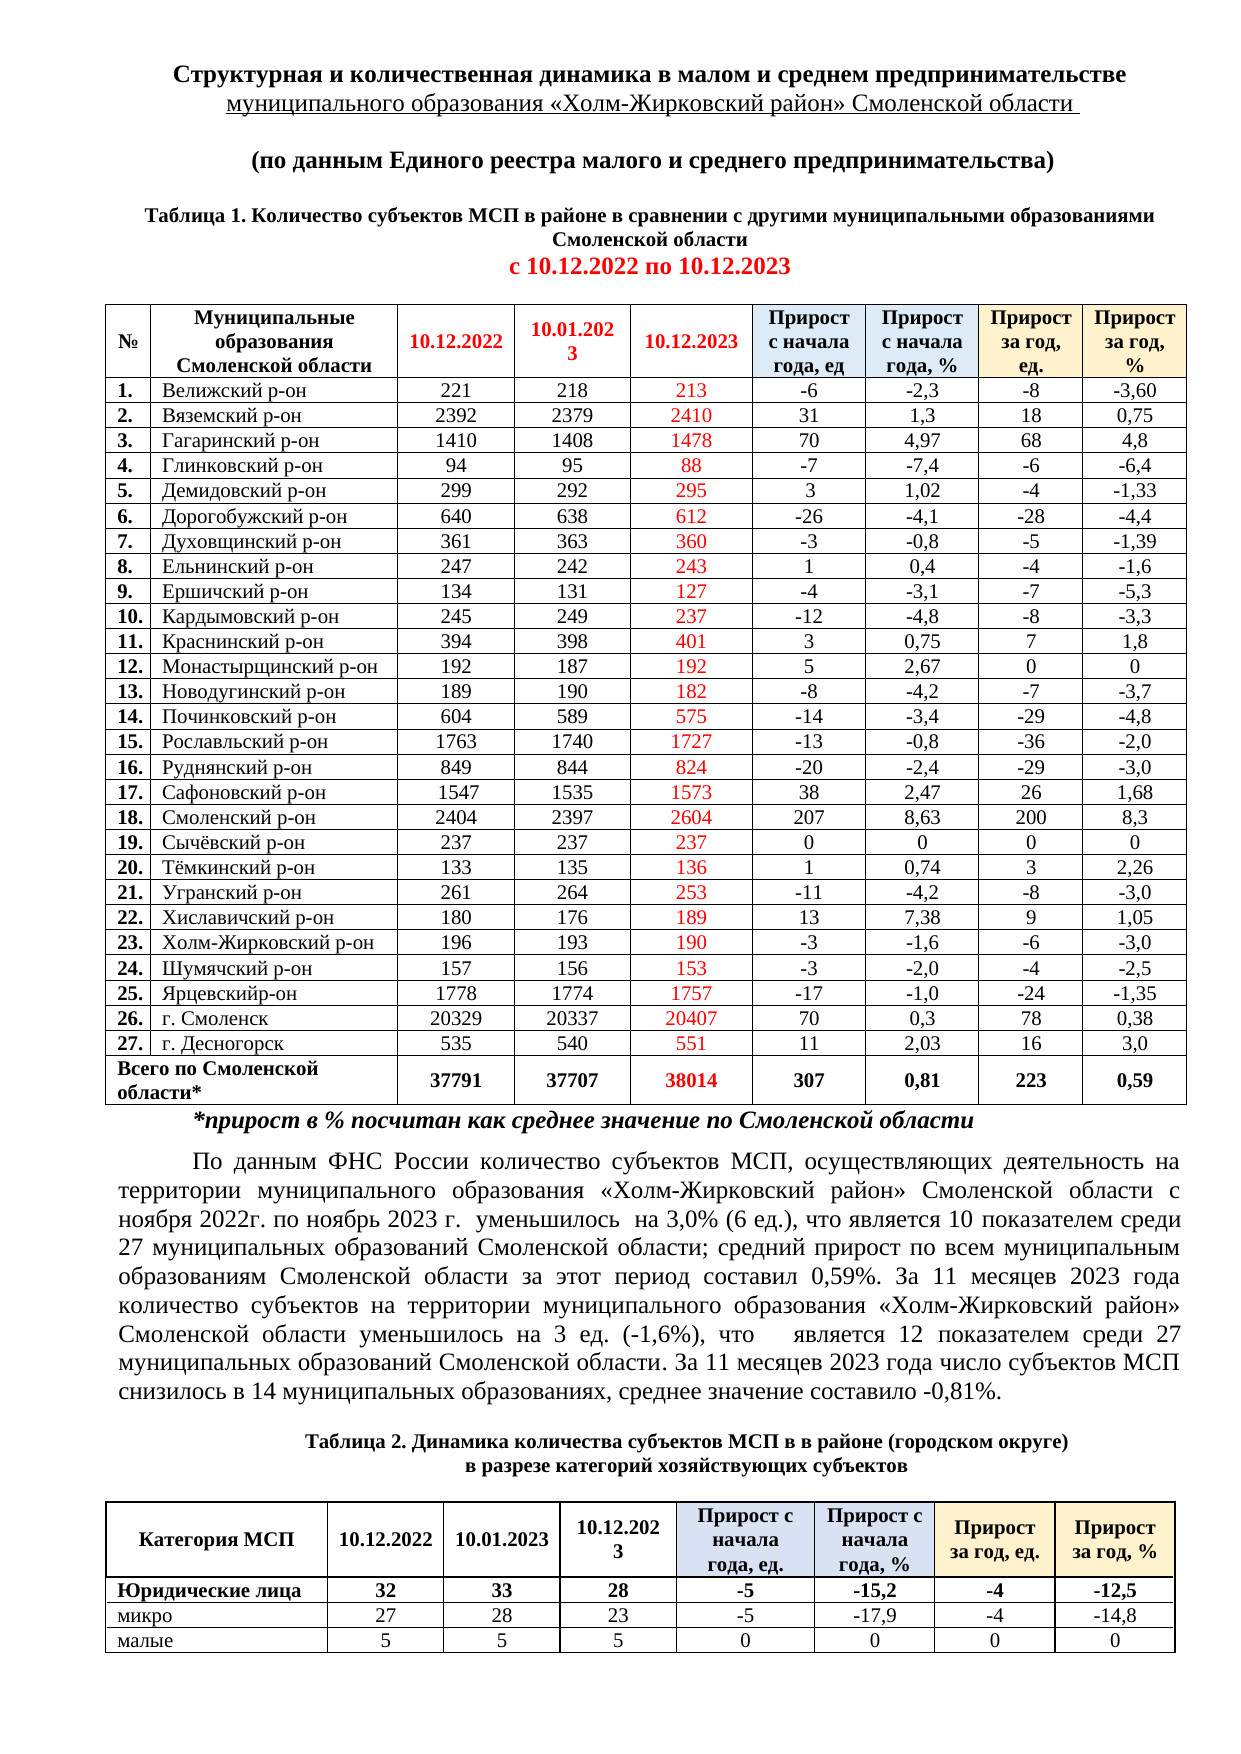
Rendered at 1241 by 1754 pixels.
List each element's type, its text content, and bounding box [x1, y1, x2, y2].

table_cell 23 [561, 1603, 676, 1627]
table_cell 363 [515, 529, 630, 553]
text По данным ФНС России количество субъектов МСП, осуществляющих деятельность на территории муниципального образования «Холм-Жирковский район» Смоленской области с ноября 2022г. по ноябрь 2023 г. уменьшилось на 3,0% (6 ед.), что является 10 показателем среди 27 муниципальных образований Смоленской области; средний прирост по всем муниципальным образованиям Смоленской области за этот период составил 0,59%. За 11 месяцев 2023 года количество субъектов на территории муниципального образования «Холм-Жирковский район» Смоленской области уменьшилось на 3 ед. (-1,6%), что является 12 показателем среди 27 муниципальных образований Смоленской области. За 11 месяцев 2023 года число субъектов МСП снизилось в 14 муниципальных образованиях, среднее значение составило -0,81%. [118, 1146, 1181, 1405]
table_cell 5 [561, 1628, 676, 1652]
table_cell малые [106, 1627, 327, 1652]
table_cell -8 [979, 604, 1082, 628]
table_cell -3,60 [1083, 378, 1186, 402]
table_cell 2379 [515, 403, 630, 427]
table_cell -3,0 [1083, 880, 1186, 904]
table_cell 156 [515, 955, 630, 979]
table_cell 3 [979, 855, 1082, 879]
table_cell -6,4 [1083, 453, 1186, 477]
table_cell 0 [935, 1628, 1054, 1652]
table_cell [106, 730, 150, 753]
table_cell -5 [979, 529, 1082, 553]
table_cell -3,1 [866, 579, 978, 603]
table_cell Холм-Жирковский р-он [151, 930, 397, 954]
table_cell 192 [398, 654, 514, 678]
table_cell -1,0 [866, 981, 978, 1004]
table_cell -3,7 [1083, 679, 1186, 703]
table_cell 0 [1056, 1627, 1174, 1652]
table_cell Новодугинский р-он [151, 679, 397, 703]
table_cell 153 [631, 955, 752, 979]
table_cell [106, 755, 150, 779]
table_cell -5 [677, 1603, 814, 1627]
table_cell 31 [753, 403, 865, 427]
table_cell 1,05 [1083, 905, 1186, 929]
table_cell 604 [398, 704, 514, 728]
table_cell -4 [979, 554, 1082, 578]
table_cell 131 [515, 579, 630, 603]
table_cell Угранский р-он [151, 880, 397, 904]
table_cell -2,0 [866, 955, 978, 979]
table_cell -14 [753, 704, 865, 728]
table_cell 200 [979, 805, 1082, 829]
table_cell 237 [631, 604, 752, 628]
table_cell 127 [631, 579, 752, 603]
table_cell [106, 855, 150, 879]
table_cell -29 [979, 704, 1082, 728]
table_cell Краснинский р-он [151, 629, 397, 653]
table_cell 0,38 [1083, 1006, 1186, 1030]
table_cell 243 [631, 554, 752, 578]
table_cell Кардымовский р-он [151, 604, 397, 628]
table_cell 182 [631, 679, 752, 703]
table_cell -3,0 [1083, 930, 1186, 954]
table_cell 176 [515, 905, 630, 929]
table_cell -6 [979, 930, 1082, 954]
table_cell Шумячский р-он [151, 955, 397, 979]
table_cell 20329 [398, 1006, 514, 1030]
table_cell -14,8 [1056, 1602, 1174, 1627]
table_cell -5,3 [1083, 579, 1186, 603]
table_cell [106, 479, 150, 502]
table_cell 28 [561, 1578, 676, 1602]
table_cell [106, 453, 150, 477]
table_cell [106, 1031, 150, 1055]
table_header 10.12.2022 [328, 1503, 443, 1576]
table_cell -4,2 [866, 880, 978, 904]
table_cell 207 [753, 805, 865, 829]
table_cell -5 [677, 1578, 814, 1602]
table_cell -36 [979, 730, 1082, 753]
table_cell 0,3 [866, 1006, 978, 1030]
table_cell 16 [979, 1031, 1082, 1055]
table_cell 2392 [398, 403, 514, 427]
table_cell [106, 830, 150, 854]
table_cell -1,39 [1083, 529, 1186, 553]
table_cell 20337 [515, 1006, 630, 1030]
table_cell 535 [398, 1031, 514, 1055]
table_cell -1,33 [1083, 479, 1186, 502]
table_header Прирост с начала года, % [815, 1503, 934, 1576]
table_cell 264 [515, 880, 630, 904]
table_header 10.01.2023 [444, 1503, 559, 1576]
table_cell 2397 [515, 805, 630, 829]
table_cell Починковский р-он [151, 704, 397, 728]
table_cell [106, 981, 150, 1004]
table_cell 1763 [398, 730, 514, 753]
table_cell 27 [328, 1603, 443, 1627]
table_cell 193 [515, 930, 630, 954]
table_cell 1757 [631, 981, 752, 1004]
table_cell -24 [979, 981, 1082, 1004]
table_cell 0 [1083, 654, 1186, 678]
table_cell 189 [631, 905, 752, 929]
text в разрезе категорий хозяйствующих субъектов [118, 1453, 1181, 1477]
table_cell 2,03 [866, 1031, 978, 1055]
table_cell 612 [631, 504, 752, 528]
table_cell [106, 378, 150, 402]
table_cell 136 [631, 855, 752, 879]
table_cell -4 [935, 1603, 1054, 1627]
table_cell Вяземский р-он [151, 403, 397, 427]
table_cell [106, 579, 150, 603]
table_cell 190 [631, 930, 752, 954]
table_cell 237 [515, 830, 630, 854]
table_cell -7 [753, 453, 865, 477]
table_cell [106, 403, 150, 427]
table_cell Велижский р-он [151, 378, 397, 402]
table_cell Дорогобужский р-он [151, 504, 397, 528]
table_cell [106, 604, 150, 628]
table_cell 0,74 [866, 855, 978, 879]
table_header Прирост за год, % [1083, 305, 1186, 377]
table_cell 26 [979, 780, 1082, 804]
table_cell [106, 805, 150, 829]
table_cell -3 [753, 955, 865, 979]
table_cell 8,63 [866, 805, 978, 829]
table_header 10.01.2023 [515, 305, 630, 377]
table_cell [106, 654, 150, 678]
table_cell 223 [979, 1056, 1082, 1104]
table_cell -3,0 [1083, 755, 1186, 779]
table_cell 0,81 [866, 1056, 978, 1104]
table_cell микро [106, 1602, 327, 1627]
table_cell 0,75 [1083, 403, 1186, 427]
table_cell -17,9 [815, 1603, 934, 1627]
table_cell 1778 [398, 981, 514, 1004]
table_cell 0,4 [866, 554, 978, 578]
table_cell Сафоновский р-он [151, 780, 397, 804]
table_cell -4,4 [1083, 504, 1186, 528]
table_cell 0,59 [1083, 1056, 1186, 1104]
table_cell 824 [631, 755, 752, 779]
table_cell [106, 880, 150, 904]
table_cell -3,3 [1083, 604, 1186, 628]
table_cell 2,47 [866, 780, 978, 804]
table_cell Демидовский р-он [151, 479, 397, 502]
table_cell -4,8 [866, 604, 978, 628]
table_header Муниципальные образования Смоленской области [151, 305, 397, 377]
table_cell 68 [979, 428, 1082, 452]
table_cell -1,35 [1083, 981, 1186, 1004]
table_cell -4 [935, 1578, 1054, 1602]
table_cell -4 [979, 479, 1082, 502]
table_cell -28 [979, 504, 1082, 528]
table_cell 0 [1083, 830, 1186, 854]
table_cell 1410 [398, 428, 514, 452]
table_cell 2,67 [866, 654, 978, 678]
table_cell 0 [979, 654, 1082, 678]
table_cell [106, 529, 150, 553]
table_cell -6 [979, 453, 1082, 477]
table_cell 2604 [631, 805, 752, 829]
table_cell 3,0 [1083, 1031, 1186, 1055]
table_cell -7 [979, 579, 1082, 603]
table_cell 589 [515, 704, 630, 728]
table_cell [106, 955, 150, 979]
table_cell Ельнинский р-он [151, 554, 397, 578]
table_cell 247 [398, 554, 514, 578]
table_cell 361 [398, 529, 514, 553]
table_cell Духовщинский р-он [151, 529, 397, 553]
table_cell [106, 704, 150, 728]
table_cell 292 [515, 479, 630, 502]
table_cell 157 [398, 955, 514, 979]
table_cell 4,97 [866, 428, 978, 452]
table_cell 551 [631, 1031, 752, 1055]
table_cell 1,3 [866, 403, 978, 427]
table_cell 237 [631, 830, 752, 854]
table_cell [106, 554, 150, 578]
table_cell 37791 [398, 1056, 514, 1104]
table_cell 398 [515, 629, 630, 653]
table_cell 213 [631, 378, 752, 402]
table_cell -2,4 [866, 755, 978, 779]
table_cell 0 [979, 830, 1082, 854]
table_cell 192 [631, 654, 752, 678]
table_cell -0,8 [866, 730, 978, 753]
text с 10.12.2022 по 10.12.2023 [118, 251, 1181, 280]
table_cell 1727 [631, 730, 752, 753]
table_header 10.12.2022 [398, 305, 514, 377]
table_cell -3,4 [866, 704, 978, 728]
table_cell -3 [753, 529, 865, 553]
table_cell 8,3 [1083, 805, 1186, 829]
table_cell 640 [398, 504, 514, 528]
table_cell 70 [753, 428, 865, 452]
table_header Прирост с начала года, ед [753, 305, 865, 377]
table_cell 37707 [515, 1056, 630, 1104]
table_cell 33 [444, 1578, 559, 1602]
table_cell 295 [631, 479, 752, 502]
table_cell 1478 [631, 428, 752, 452]
table_cell 221 [398, 378, 514, 402]
table_cell 1547 [398, 780, 514, 804]
table_cell 95 [515, 453, 630, 477]
table_cell 180 [398, 905, 514, 929]
table_cell г. Смоленск [151, 1006, 397, 1030]
table_cell 0,75 [866, 629, 978, 653]
table_cell -6 [753, 378, 865, 402]
table_cell [106, 930, 150, 954]
table_cell Ершичский р-он [151, 579, 397, 603]
table_cell -15,2 [815, 1578, 934, 1602]
table_cell 844 [515, 755, 630, 779]
table_cell 7 [979, 629, 1082, 653]
table_cell 18 [979, 403, 1082, 427]
table_cell 28 [444, 1603, 559, 1627]
table_cell 1740 [515, 730, 630, 753]
table_cell 134 [398, 579, 514, 603]
table_cell 78 [979, 1006, 1082, 1030]
table_cell 0 [866, 830, 978, 854]
table_cell Всего по Смоленской области* [106, 1056, 397, 1104]
table_cell 187 [515, 654, 630, 678]
table_cell -4,2 [866, 679, 978, 703]
table_header Прирост за год, ед. [935, 1503, 1054, 1576]
table_cell г. Десногорск [151, 1031, 397, 1055]
table_cell 394 [398, 629, 514, 653]
table_cell 94 [398, 453, 514, 477]
table_cell -0,8 [866, 529, 978, 553]
table_cell -12,5 [1056, 1576, 1174, 1602]
table_cell 540 [515, 1031, 630, 1055]
table_cell 1,02 [866, 479, 978, 502]
table_cell 1,68 [1083, 780, 1186, 804]
table_cell -7 [979, 679, 1082, 703]
table_cell -13 [753, 730, 865, 753]
table_cell 13 [753, 905, 865, 929]
table_cell -12 [753, 604, 865, 628]
table_cell 237 [398, 830, 514, 854]
table_cell 253 [631, 880, 752, 904]
table_cell 2410 [631, 403, 752, 427]
table_cell 11 [753, 1031, 865, 1055]
table_cell Юридические лица [106, 1578, 327, 1602]
table_cell Гагаринский р-он [151, 428, 397, 452]
table_cell 1 [753, 554, 865, 578]
table_cell 133 [398, 855, 514, 879]
text Таблица 2. Динамика количества субъектов МСП в в районе (городском округе) [118, 1429, 1181, 1453]
table_cell -1,6 [1083, 554, 1186, 578]
table_cell Глинковский р-он [151, 453, 397, 477]
table_cell -4,8 [1083, 704, 1186, 728]
table_cell 307 [753, 1056, 865, 1104]
table_cell [106, 679, 150, 703]
table_cell -2,0 [1083, 730, 1186, 753]
table_cell 849 [398, 755, 514, 779]
table_cell 38 [753, 780, 865, 804]
table_cell Руднянский р-он [151, 755, 397, 779]
table_cell 1 [753, 855, 865, 879]
text *прирост в % посчитан как среднее значение по Смоленской области [118, 1105, 1181, 1134]
table_cell -1,6 [866, 930, 978, 954]
table_header Категория МСП [107, 1503, 327, 1576]
table_header 10.12.2023 [631, 305, 752, 377]
table_cell 360 [631, 529, 752, 553]
table_cell 0 [815, 1628, 934, 1652]
table_cell 5 [328, 1628, 443, 1652]
table_header 10.12.2023 [561, 1503, 676, 1576]
table_cell 196 [398, 930, 514, 954]
table_cell -8 [753, 679, 865, 703]
table_cell 245 [398, 604, 514, 628]
table_cell -2,5 [1083, 955, 1186, 979]
table_cell 88 [631, 453, 752, 477]
table_cell 7,38 [866, 905, 978, 929]
text Структурная и количественная динамика в малом и среднем предпринимательстве муниципального образования «Холм-Жирковский район» Смоленской области [118, 59, 1181, 117]
table_cell 638 [515, 504, 630, 528]
table_cell 70 [753, 1006, 865, 1030]
table_cell [106, 780, 150, 804]
table_cell 135 [515, 855, 630, 879]
table_cell 1408 [515, 428, 630, 452]
table_cell 1,8 [1083, 629, 1186, 653]
table_cell 3 [753, 629, 865, 653]
table_cell 575 [631, 704, 752, 728]
table_cell 218 [515, 378, 630, 402]
table_cell [106, 504, 150, 528]
table_cell -4 [753, 579, 865, 603]
table_cell [106, 428, 150, 452]
text Таблица 1. Количество субъектов МСП в районе в сравнении с другими муниципальными образованиями Смоленской области [118, 203, 1181, 251]
table_cell Ярцевскийр-он [151, 981, 397, 1004]
table_header Прирост с начала года, ед. [677, 1503, 814, 1576]
table_cell -8 [979, 880, 1082, 904]
table_cell 242 [515, 554, 630, 578]
table_header № [106, 305, 150, 377]
table_cell [106, 629, 150, 653]
table_cell 261 [398, 880, 514, 904]
table_header Прирост за год, ед. [979, 305, 1082, 377]
table_cell 299 [398, 479, 514, 502]
table_cell 190 [515, 679, 630, 703]
table_cell 1573 [631, 780, 752, 804]
table_cell 401 [631, 629, 752, 653]
table_cell -4 [979, 955, 1082, 979]
table_cell 1774 [515, 981, 630, 1004]
table_cell -8 [979, 378, 1082, 402]
table_cell 0 [677, 1628, 814, 1652]
table_cell [106, 905, 150, 929]
table_cell Рославльский р-он [151, 730, 397, 753]
table_cell -3 [753, 930, 865, 954]
table_cell 2,26 [1083, 855, 1186, 879]
table_cell -4,1 [866, 504, 978, 528]
table_header Прирост с начала года, % [866, 305, 978, 377]
table_cell Хиславичский р-он [151, 905, 397, 929]
table_cell 3 [753, 479, 865, 502]
table_cell 0 [753, 830, 865, 854]
table_cell -26 [753, 504, 865, 528]
table_cell 9 [979, 905, 1082, 929]
table_cell Тёмкинский р-он [151, 855, 397, 879]
table_header Прирост за год, % [1056, 1503, 1174, 1576]
table_cell Смоленский р-он [151, 805, 397, 829]
table_cell 2404 [398, 805, 514, 829]
table_cell 5 [753, 654, 865, 678]
table_cell 4,8 [1083, 428, 1186, 452]
text (по данным Единого реестра малого и среднего предпринимательства) [118, 145, 1181, 174]
table_cell 1535 [515, 780, 630, 804]
table_cell 249 [515, 604, 630, 628]
table_cell 189 [398, 679, 514, 703]
table_cell 38014 [631, 1056, 752, 1104]
table_cell [106, 1006, 150, 1030]
table_cell -29 [979, 755, 1082, 779]
table_cell -11 [753, 880, 865, 904]
table_cell Сычёвский р-он [151, 830, 397, 854]
table_cell Монастырщинский р-он [151, 654, 397, 678]
table_cell -20 [753, 755, 865, 779]
table_cell 20407 [631, 1006, 752, 1030]
table_cell -7,4 [866, 453, 978, 477]
table_cell -17 [753, 981, 865, 1004]
table_cell -2,3 [866, 378, 978, 402]
table_cell 5 [444, 1628, 559, 1652]
table_cell 32 [328, 1578, 443, 1602]
